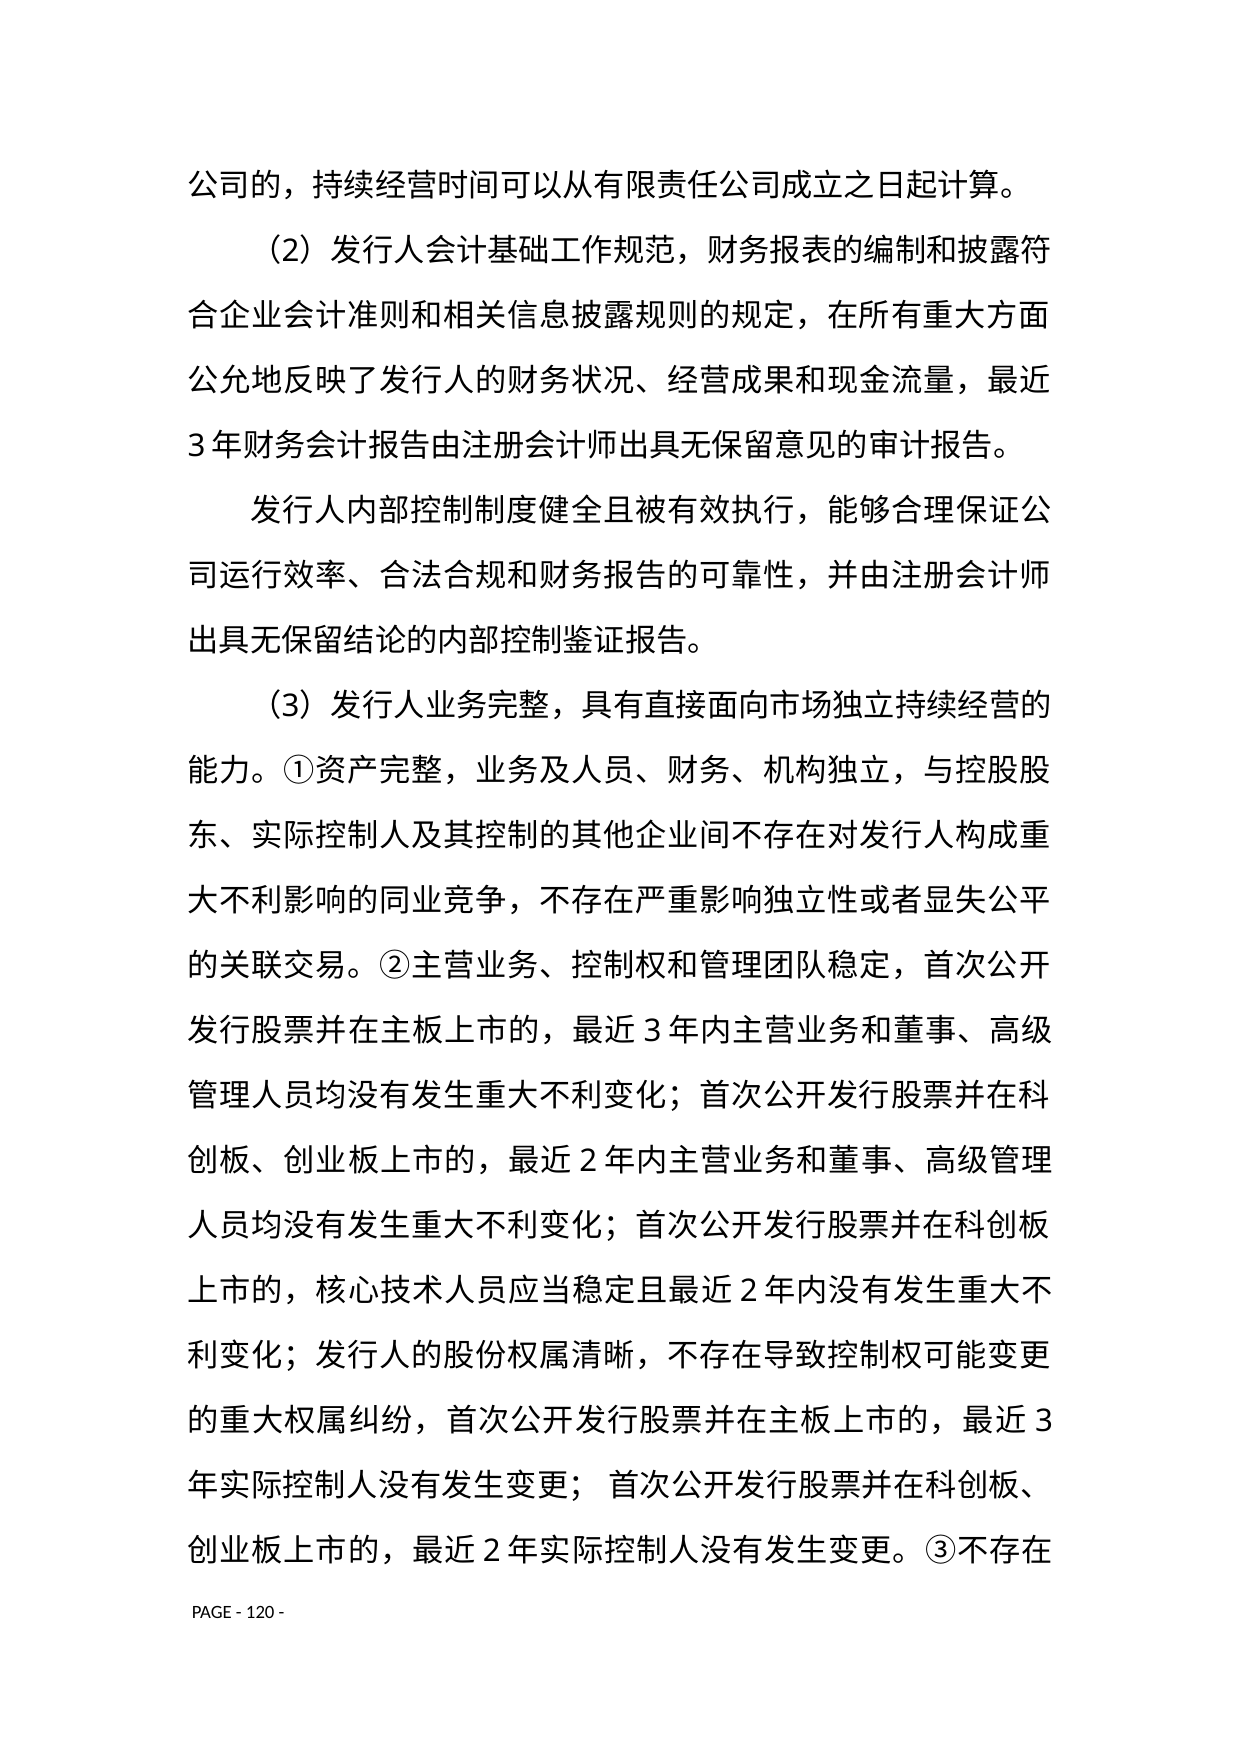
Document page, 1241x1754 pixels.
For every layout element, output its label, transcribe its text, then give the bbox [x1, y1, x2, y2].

text 发行人内部控制制度健全且被有效执行，能够合理保证公司运行效率、合法合规和财务报告的可靠性，并由注册会计师出具无保留结论的内部控制鉴证报告。 [187, 475, 1053, 670]
text （2）发行人会计基础工作规范，财务报表的编制和披露符合企业会计准则和相关信息披露规则的规定，在所有重大方面公允地反映了发行人的财务状况、经营成果和现金流量，最近3年财务会计报告由注册会计师出具无保留意见的审计报告。 [187, 215, 1053, 475]
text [187, 150, 1053, 215]
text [187, 670, 1053, 1580]
